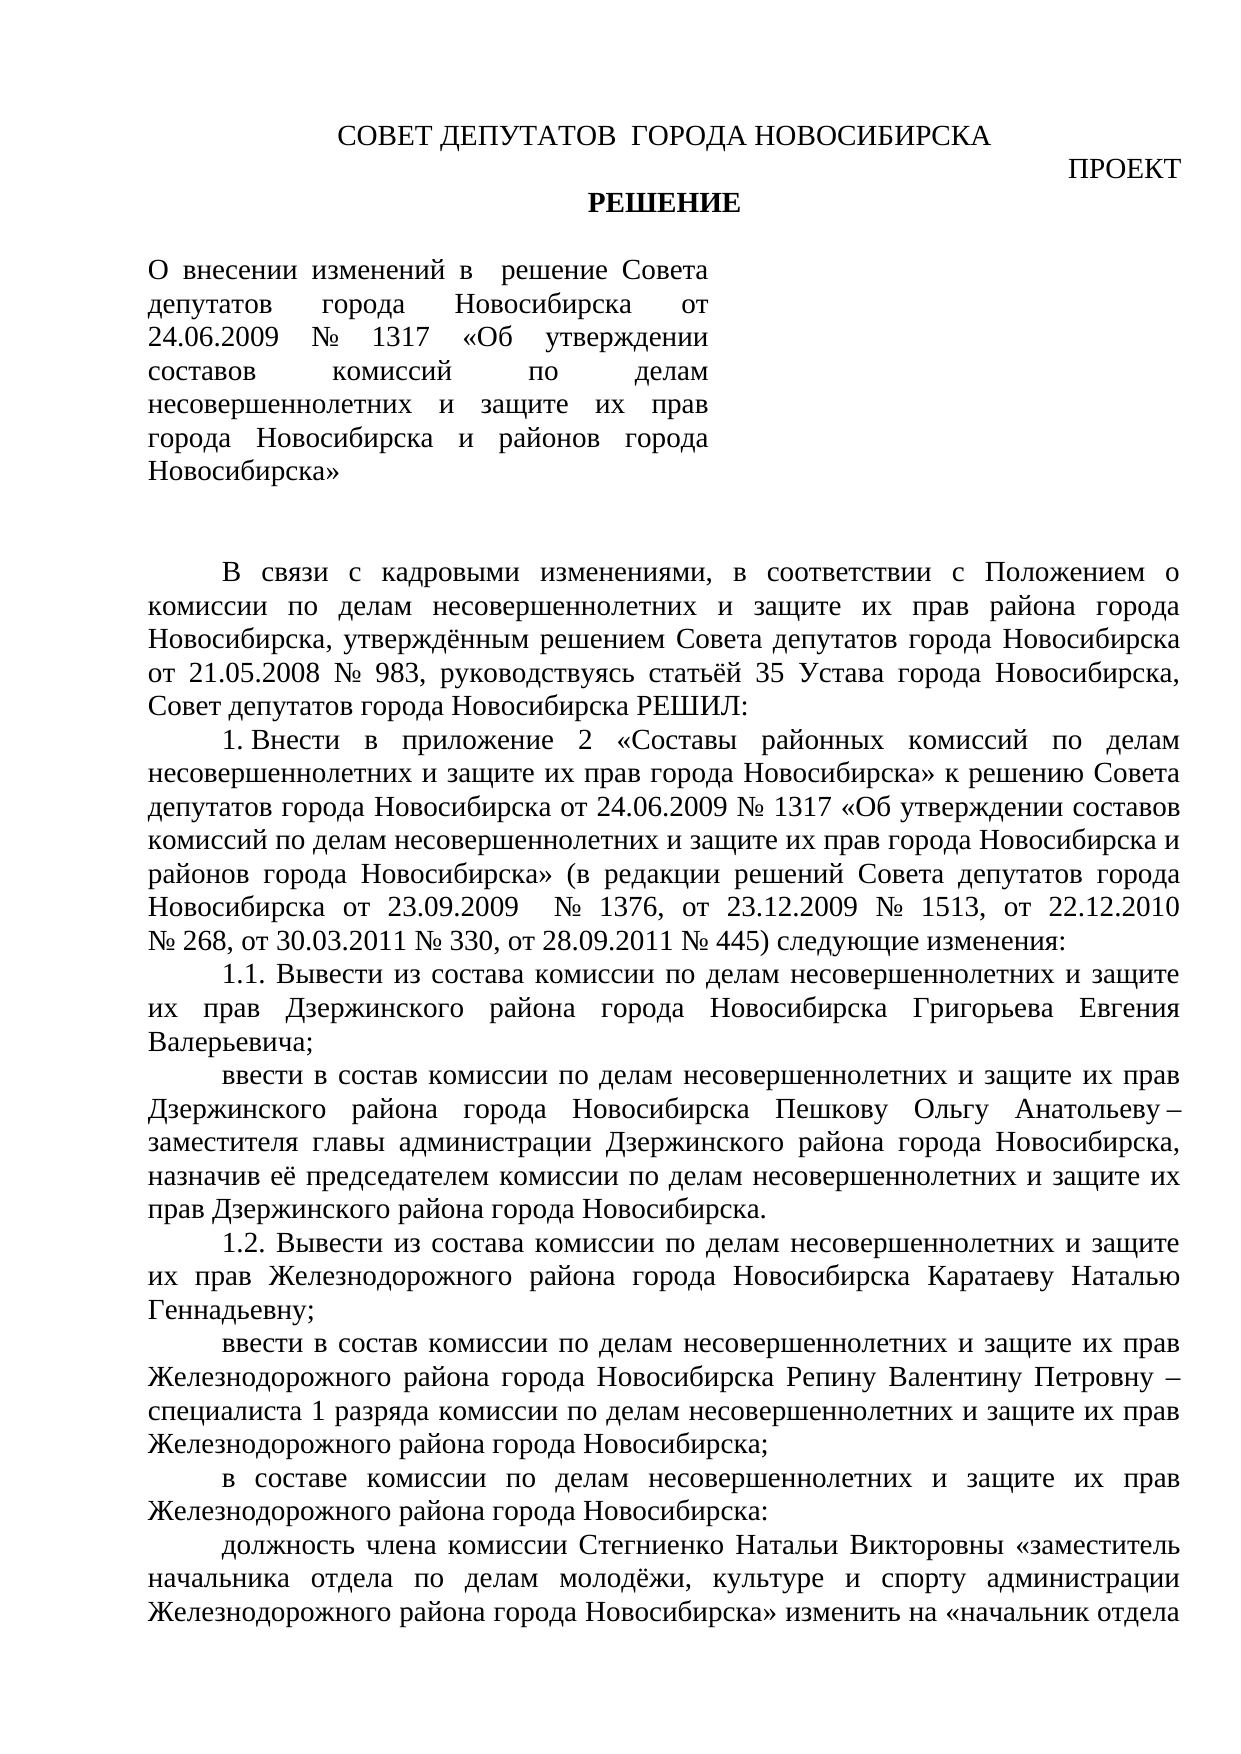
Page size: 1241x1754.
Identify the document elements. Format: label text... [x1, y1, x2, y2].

text В связи с кадровыми изменениями, в соответствии с Положением о комиссии по делам несовершеннолетних и защите их прав района города Новосибирска, утверждённым решением Совета депутатов города Новосибирска от 21.05.2008 № 983, руководствуясь статьёй 35 Устава города Новосибирска, Совет депутатов города Новосибирска РЕШИЛ: [148, 554, 1181, 722]
text О внесении изменений в решение Совета депутатов города Новосибирска от 24.06.2009 № 1317 «Об утверждении составов комиссий по делам несовершеннолетних и защите их прав города Новосибирска и районов города Новосибирска» [148, 252, 709, 487]
text ввести в состав комиссии по делам несовершеннолетних и защите их прав Железнодорожного района города Новосибирска Репину Валентину Петровну – специалиста 1 разряда комиссии по делам несовершеннолетних и защите их прав Железнодорожного района города Новосибирска; [148, 1326, 1181, 1460]
text РЕШЕНИЕ [148, 185, 1181, 219]
text 1.1. Вывести из состава комиссии по делам несовершеннолетних и защите их прав Дзержинского района города Новосибирска Григорьева Евгения Валерьевича; [148, 957, 1181, 1057]
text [148, 1527, 1181, 1627]
text 1. Внести в приложение 2 «Составы районных комиссий по делам несовершеннолетних и защите их прав города Новосибирска» к решению Совета депутатов города Новосибирска от 24.06.2009 № 1317 «Об утверждении составов комиссий по делам несовершеннолетних и защите их прав города Новосибирска и районов города Новосибирска» (в редакции решений Совета депутатов города Новосибирска от 23.09.2009 № 1376, от 23.12.2009 № 1513, от 22.12.2010 № 268, от 30.03.2011 № 330, от 28.09.2011 № 445) следующие изменения: [148, 722, 1181, 957]
text в составе комиссии по делам несовершеннолетних и защите их прав Железнодорожного района города Новосибирска: [148, 1460, 1181, 1527]
text ПРОЕКТ [148, 152, 1181, 185]
text ввести в состав комиссии по делам несовершеннолетних и защите их прав Дзержинского района города Новосибирска Пешкову Ольгу Анатольеву – заместителя главы администрации Дзержинского района города Новосибирска, назначив её председателем комиссии по делам несовершеннолетних и защите их прав Дзержинского района города Новосибирска. [148, 1057, 1181, 1225]
text СОВЕТ ДЕПУТАТОВ ГОРОДА НОВОСИБИРСКА [148, 118, 1181, 152]
text 1.2. Вывести из состава комиссии по делам несовершеннолетних и защите их прав Железнодорожного района города Новосибирска Каратаеву Наталью Геннадьевну; [148, 1225, 1181, 1326]
